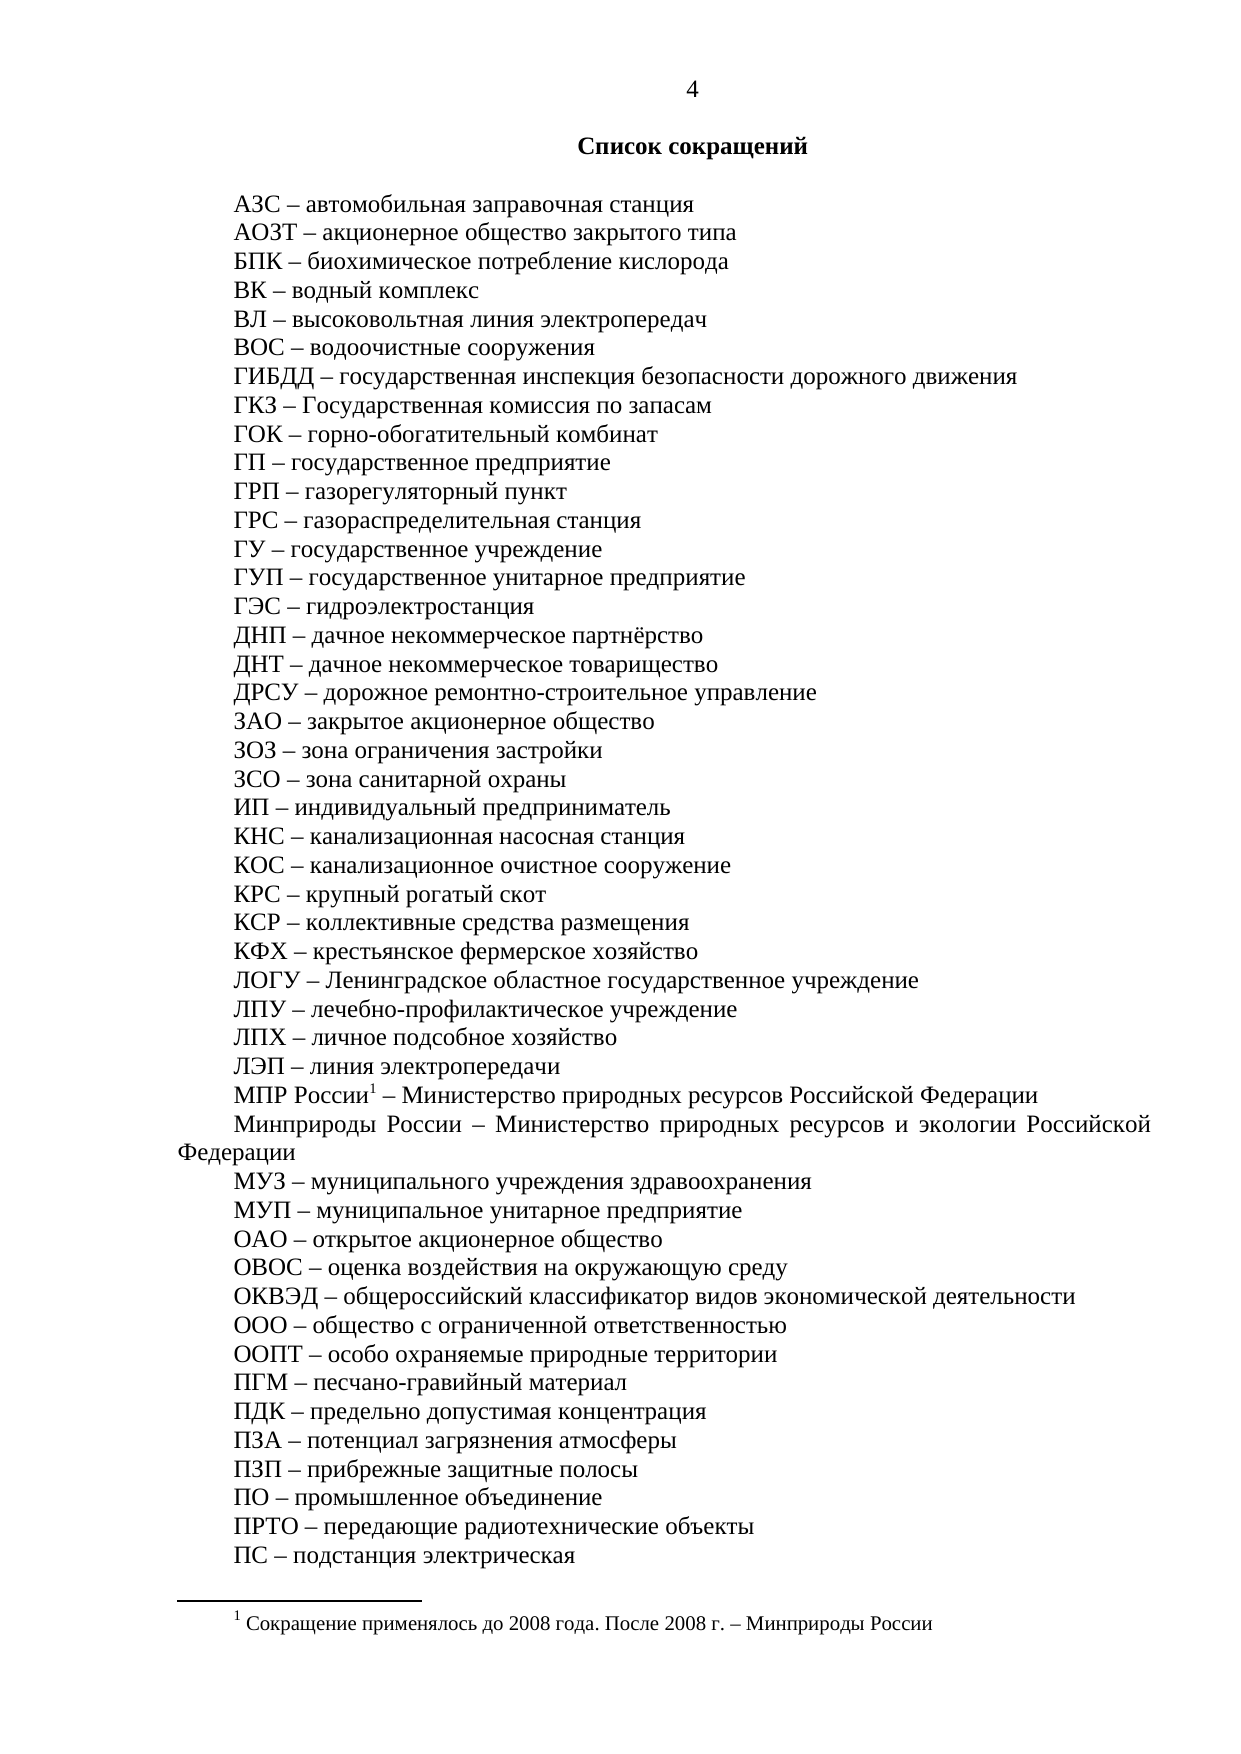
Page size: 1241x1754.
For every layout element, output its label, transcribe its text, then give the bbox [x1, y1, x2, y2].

text ВОС – водоочистные сооружения [177, 332, 1152, 361]
text АОЗТ – акционерное общество закрытого типа [177, 217, 1152, 246]
text ВК – водный комплекс [177, 275, 1152, 304]
text ДНП – дачное некоммерческое партнёрство [177, 620, 1152, 649]
text ЛОГУ – Ленинградское областное государственное учреждение [177, 965, 1152, 994]
text ПС – подстанция электрическая [177, 1540, 1152, 1569]
text ПГМ – песчано-гравийный материал [177, 1367, 1152, 1396]
text МУП – муниципальное унитарное предприятие [177, 1195, 1152, 1224]
text ГУ – государственное учреждение [177, 534, 1152, 562]
text ЛПХ – личное подсобное хозяйство [177, 1022, 1152, 1051]
text ОВОС – оценка воздействия на окружающую среду [177, 1252, 1152, 1281]
text ПДК – предельно допустимая концентрация [177, 1396, 1152, 1425]
text ЛПУ – лечебно-профилактическое учреждение [177, 994, 1152, 1022]
text ЛЭП – линия электропередачи [177, 1051, 1152, 1080]
text ЗАО – закрытое акционерное общество [177, 706, 1152, 735]
text ПЗП – прибрежные защитные полосы [177, 1454, 1152, 1482]
text ДРСУ – дорожное ремонтно-строительное управление [177, 677, 1152, 706]
text КНС – канализационная насосная станция [177, 821, 1152, 850]
text БПК – биохимическое потребление кислорода [177, 246, 1152, 275]
text ЗСО – зона санитарной охраны [177, 764, 1152, 792]
subtitle Список сокращений [177, 131, 1152, 160]
text ГРС – газораспределительная станция [177, 505, 1152, 534]
text КСР – коллективные средства размещения [177, 907, 1152, 936]
text ПРТО – передающие радиотехнические объекты [177, 1511, 1152, 1540]
text АЗС – автомобильная заправочная станция [177, 189, 1152, 217]
text ДНТ – дачное некоммерческое товарищество [177, 649, 1152, 677]
text Минприроды России – Министерство природных ресурсов и экологии Российской Федерации [177, 1109, 1152, 1166]
text КОС – канализационное очистное сооружение [177, 850, 1152, 879]
text КРС – крупный рогатый скот [177, 879, 1152, 907]
text ГКЗ – Государственная комиссия по запасам [177, 390, 1152, 419]
text ГП – государственное предприятие [177, 447, 1152, 476]
text ГИБДД – государственная инспекция безопасности дорожного движения [177, 361, 1152, 390]
text ОКВЭД – общероссийский классификатор видов экономической деятельности [177, 1281, 1152, 1310]
text ОАО – открытое акционерное общество [177, 1224, 1152, 1252]
text ЗОЗ – зона ограничения застройки [177, 735, 1152, 764]
text ГРП – газорегуляторный пункт [177, 476, 1152, 505]
text ПО – промышленное объединение [177, 1482, 1152, 1511]
text ООО – общество с ограниченной ответственностью [177, 1310, 1152, 1339]
text МПР России – Министерство природных ресурсов Российской Федерации [177, 1080, 1152, 1109]
text ПЗА – потенциал загрязнения атмосферы [177, 1425, 1152, 1454]
text ИП – индивидуальный предприниматель [177, 792, 1152, 821]
text ООПТ – особо охраняемые природные территории [177, 1339, 1152, 1367]
text ГУП – государственное унитарное предприятие [177, 562, 1152, 591]
text ВЛ – высоковольтная линия электропередач [177, 304, 1152, 332]
text МУЗ – муниципального учреждения здравоохранения [177, 1166, 1152, 1195]
text КФХ – крестьянское фермерское хозяйство [177, 936, 1152, 965]
text ГОК – горно-обогатительный комбинат [177, 419, 1152, 447]
text ГЭС – гидроэлектростанция [177, 591, 1152, 620]
